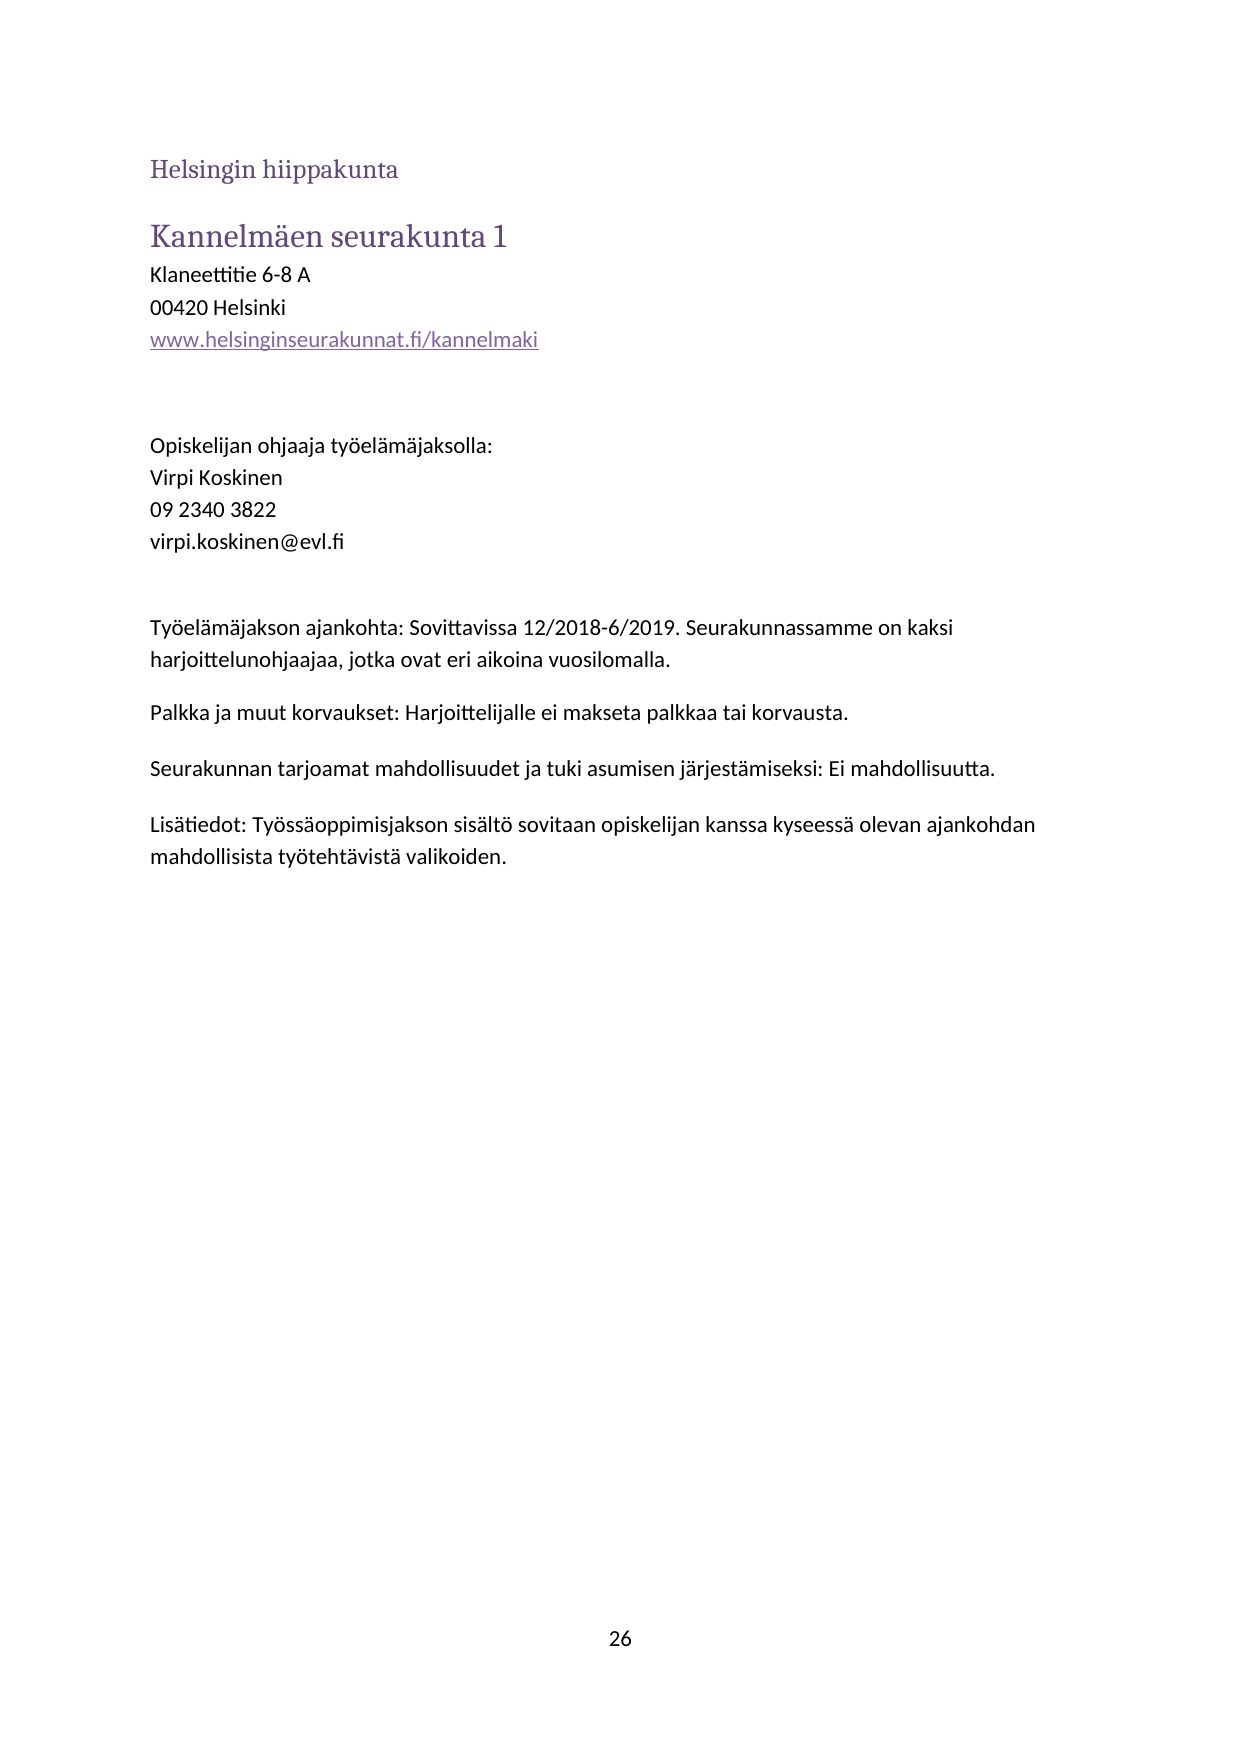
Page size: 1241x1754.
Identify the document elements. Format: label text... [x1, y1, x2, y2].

text 09 2340 3822 virpi.koskinen@evl.fi [150, 495, 1090, 555]
subtitle Helsingin hiippakunta [150, 154, 1090, 185]
text Työelämäjakson ajankohta: Sovittavissa 12/2018-6/2019. Seurakunnassamme on kaksi harjoittelunohjaajaa, jotka ovat eri aikoina vuosilomalla. [150, 613, 1090, 673]
text Lisätiedot: Työssäoppimisjakson sisältö sovitaan opiskelijan kanssa kyseessä olevan ajankohdan mahdollisista työtehtävistä valikoiden. [150, 810, 1090, 870]
text Seurakunnan tarjoamat mahdollisuudet ja tuki asumisen järjestämiseksi: Ei mahdollisuutta. [150, 754, 1090, 782]
text Palkka ja muut korvaukset: Harjoittelijalle ei makseta palkkaa tai korvausta. [150, 698, 1090, 726]
text Kannelmäen seurakunta 1 Klaneettitie 6-8 A 00420 Helsinki www.helsinginseurakunnat.fi/kannelmaki [150, 218, 1090, 353]
text Opiskelijan ohjaaja työelämäjaksolla: Virpi Koskinen [150, 431, 1090, 491]
